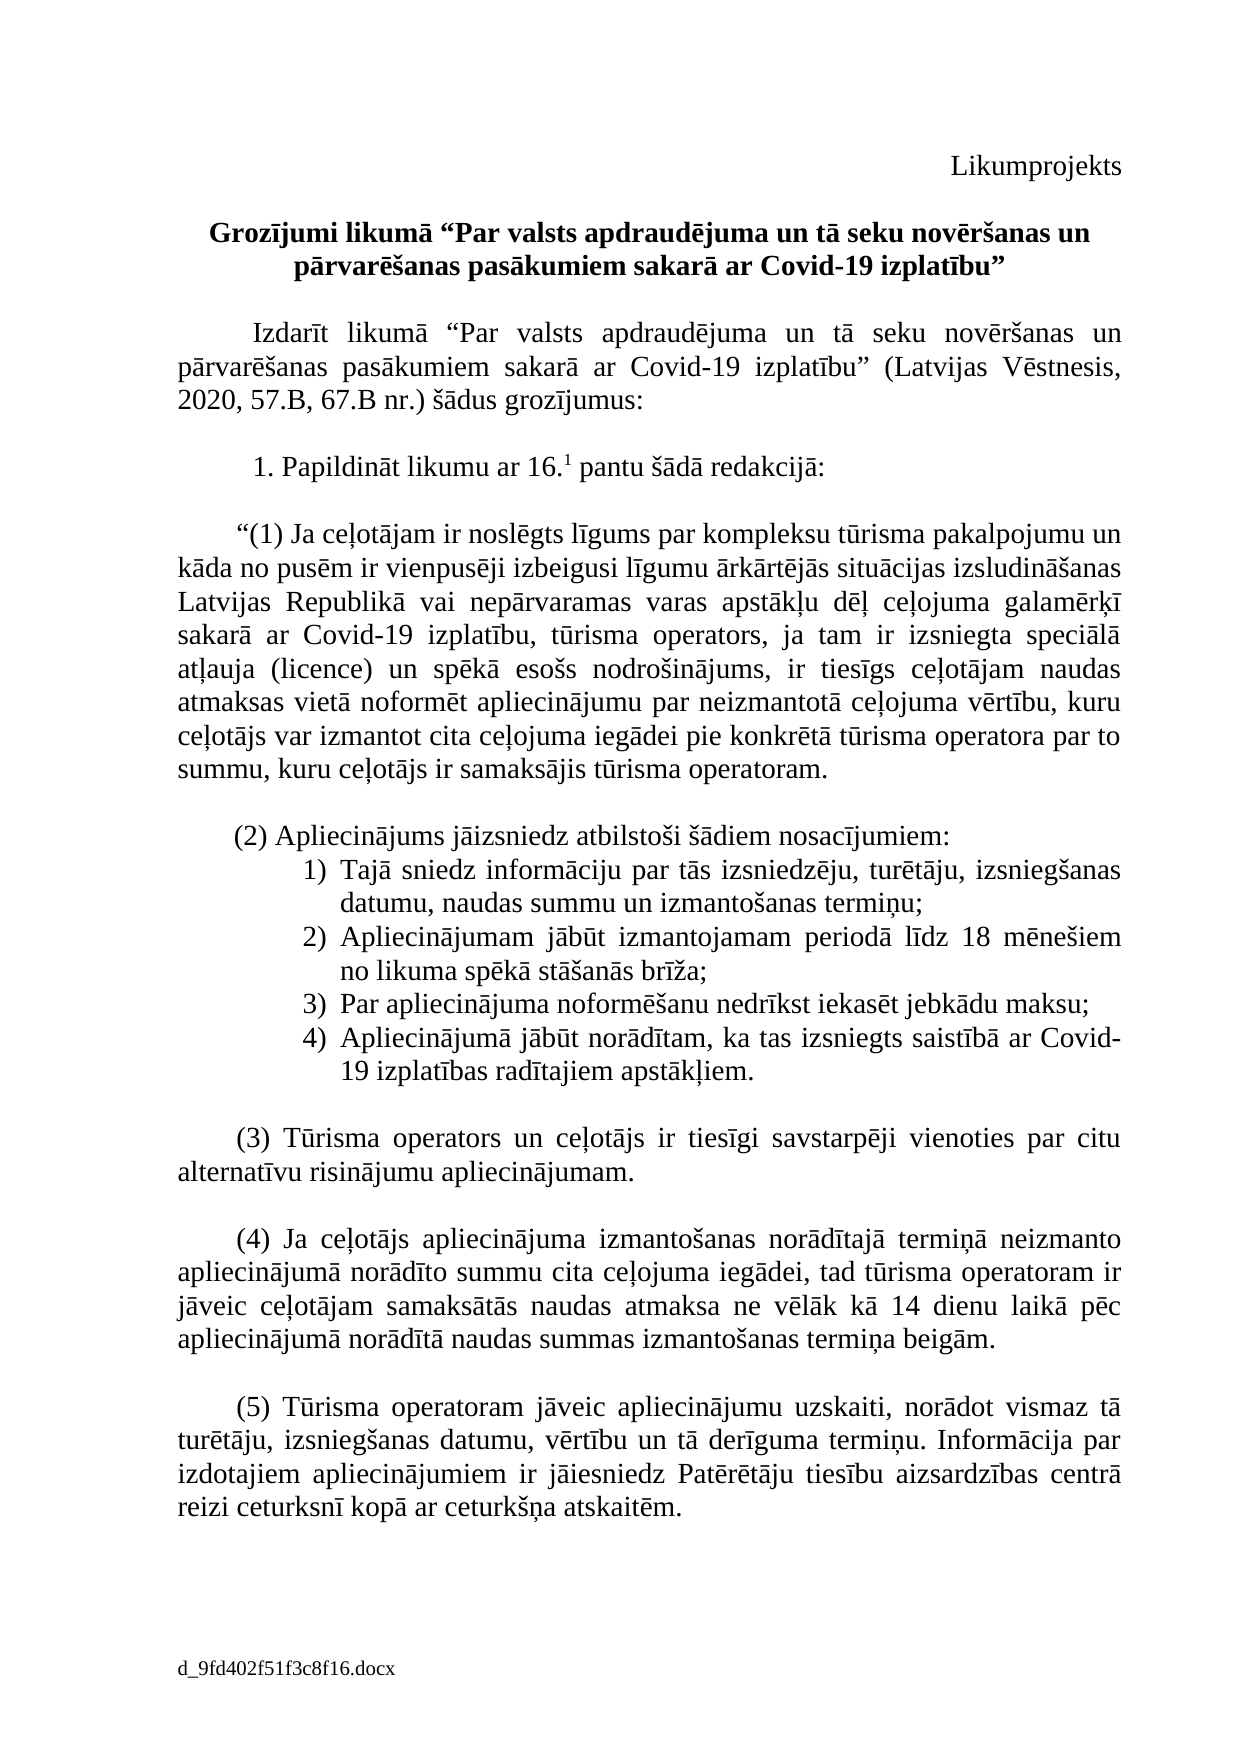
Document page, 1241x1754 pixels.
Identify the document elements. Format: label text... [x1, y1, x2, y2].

text (4) Ja ceļotājs apliecinājuma izmantošanas norādītajā termiņā neizmanto apliecinājumā norādīto summu cita ceļojuma iegādei, tad tūrisma operatoram ir jāveic ceļotājam samaksātās naudas atmaksa ne vēlāk kā 14 dienu laikā pēc apliecinājumā norādītā naudas summas izmantošanas termiņa beigām. [177, 1221, 1122, 1355]
text 1. Papildināt likumu ar 16.1 pantu šādā redakcijā: [177, 449, 1122, 483]
list Apliecinājumā jābūt norādītam, ka tas izsniegts saistībā ar Covid-19 izplatības radītajiem apstākļiem. [302, 1020, 1122, 1087]
text Grozījumi likumā “Par valsts apdraudējuma un tā seku novēršanas un pārvarēšanas pasākumiem sakarā ar Covid-19 izplatību” [177, 215, 1122, 282]
text “(1) Ja ceļotājam ir noslēgts līgums par kompleksu tūrisma pakalpojumu un kāda no pusēm ir vienpusēji izbeigusi līgumu ārkārtējās situācijas izsludināšanas Latvijas Republikā vai nepārvaramas varas apstākļu dēļ ceļojuma galamērķī sakarā ar Covid-19 izplatību, tūrisma operators, ja tam ir izsniegta speciālā atļauja (licence) un spēkā esošs nodrošinājums, ir tiesīgs ceļotājam naudas atmaksas vietā noformēt apliecinājumu par neizmantotā ceļojuma vērtību, kuru ceļotājs var izmantot cita ceļojuma iegādei pie konkrētā tūrisma operatora par to summu, kuru ceļotājs ir samaksājis tūrisma operatoram. [177, 517, 1122, 785]
text (2) Apliecinājums jāizsniedz atbilstoši šādiem nosacījumiem: [177, 818, 1122, 852]
list Par apliecinājuma noformēšanu nedrīkst iekasēt jebkādu maksu; [302, 986, 1122, 1020]
text Izdarīt likumā “Par valsts apdraudējuma un tā seku novēršanas un pārvarēšanas pasākumiem sakarā ar Covid-19 izplatību” (Latvijas Vēstnesis, 2020, 57.B, 67.B nr.) šādus grozījumus: [177, 315, 1122, 416]
text Likumprojekts [177, 148, 1122, 181]
list Apliecinājumam jābūt izmantojamam periodā līdz 18 mēnešiem no likuma spēkā stāšanās brīža; [302, 919, 1122, 986]
text (3) Tūrisma operators un ceļotājs ir tiesīgi savstarpēji vienoties par citu alternatīvu risinājumu apliecinājumam. [177, 1120, 1122, 1187]
list Tajā sniedz informāciju par tās izsniedzēju, turētāju, izsniegšanas datumu, naudas summu un izmantošanas termiņu; [302, 852, 1122, 919]
text (5) Tūrisma operatoram jāveic apliecinājumu uzskaiti, norādot vismaz tā turētāju, izsniegšanas datumu, vērtību un tā derīguma termiņu. Informācija par izdotajiem apliecinājumiem ir jāiesniedz Patērētāju tiesību aizsardzības centrā reizi ceturksnī kopā ar ceturkšņa atskaitēm. [177, 1389, 1122, 1523]
